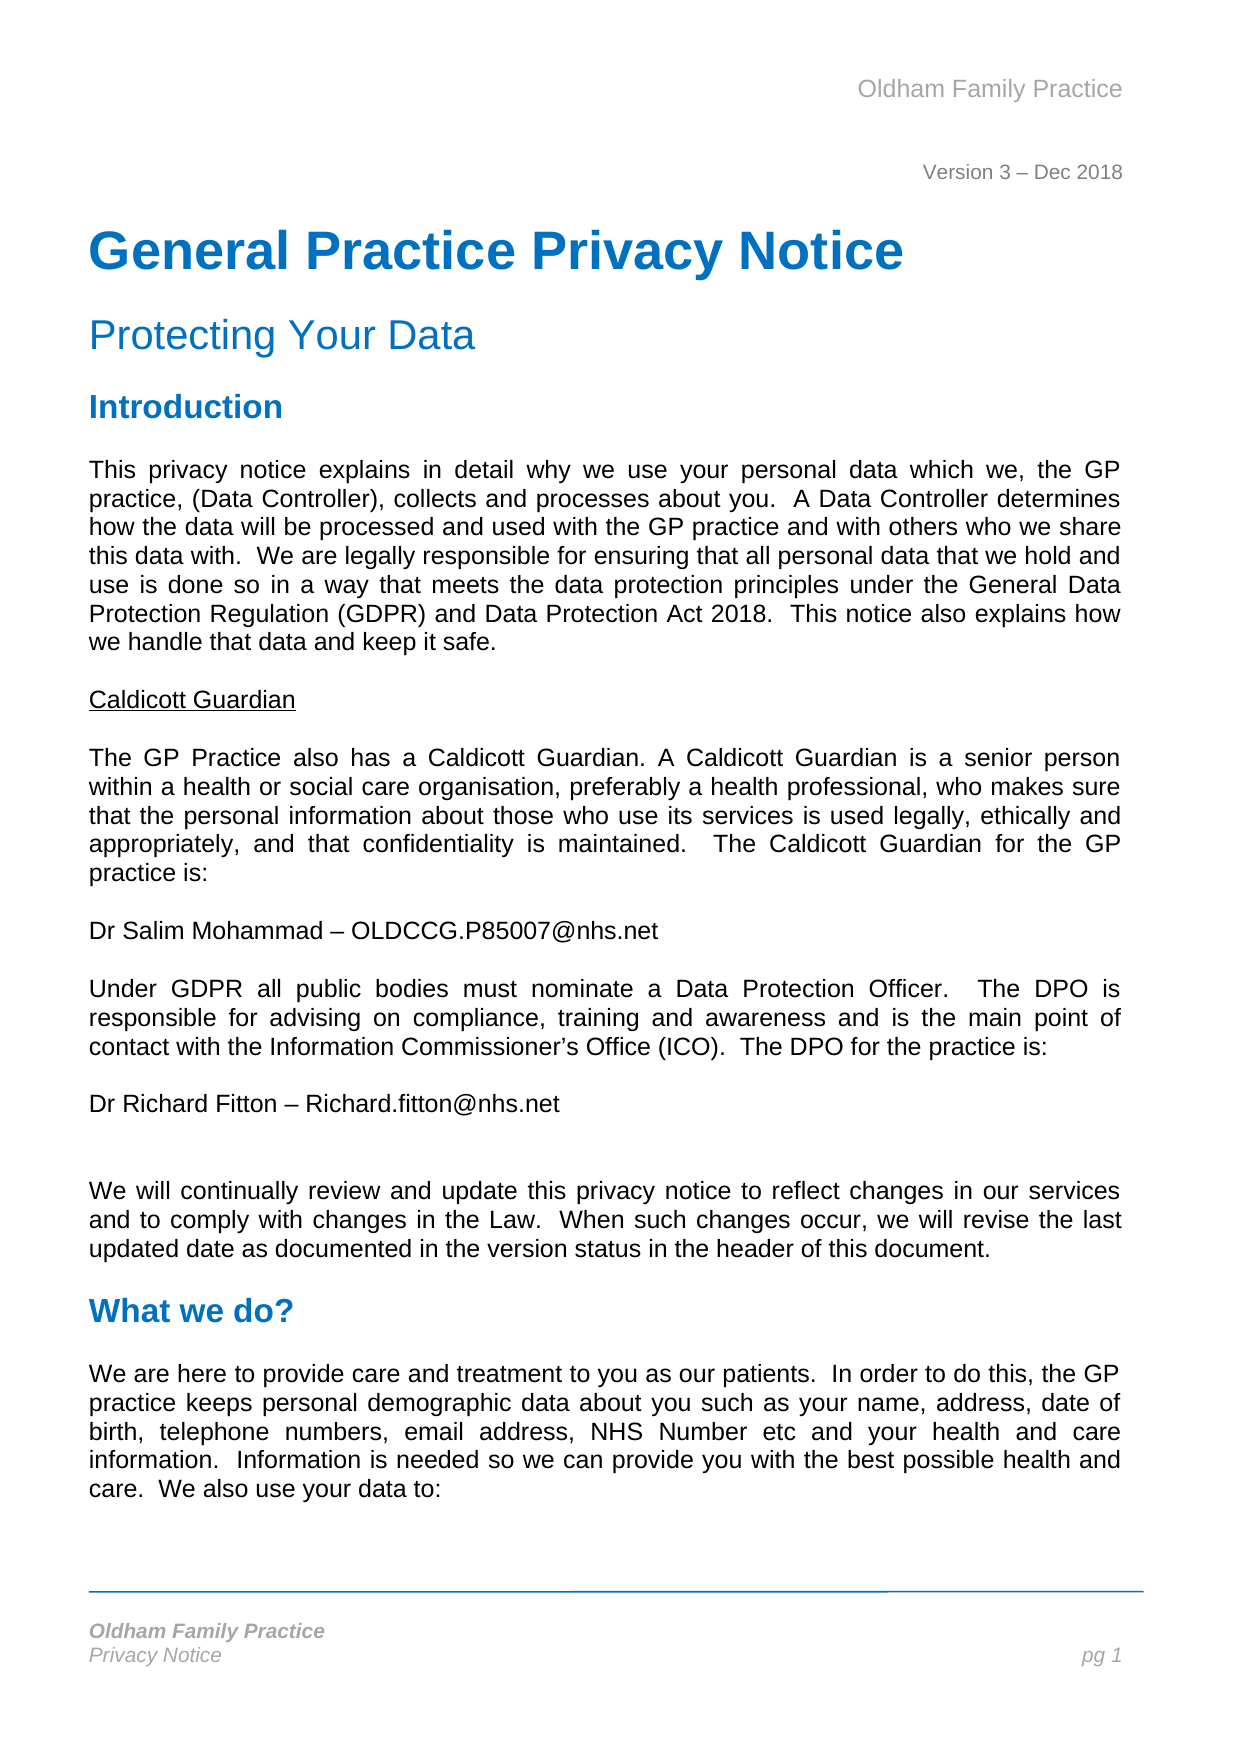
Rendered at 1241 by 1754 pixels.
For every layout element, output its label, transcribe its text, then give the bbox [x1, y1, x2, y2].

text We will continually review and update this privacy notice to reflect changes in our services and to comply with changes in the Law. When such changes occur, we will revise the last updated date as documented in the version status in the header of this document. [89, 1176, 1123, 1262]
text Introduction [89, 387, 1123, 426]
text We are here to provide care and treatment to you as our patients. In order to do this, the GP practice keeps personal demographic data about you such as your name, address, date of birth, telephone numbers, email address, NHS Number etc and your health and care information. Information is needed so we can provide you with the best possible health and care. We also use your data to: [89, 1359, 1123, 1503]
text General Practice Privacy Notice [89, 219, 1123, 281]
text Dr Salim Mohammad – OLDCCG.P85007@nhs.net [89, 916, 1123, 945]
text This privacy notice explains in detail why we use your personal data which we, the GP practice, (Data Controller), collects and processes about you. A Data Controller determines how the data will be processed and used with the GP practice and with others who we share this data with. We are legally responsible for ensuring that all personal data that we hold and use is done so in a way that meets the data protection principles under the General Data Protection Regulation (GDPR) and Data Protection Act 2018. This notice also explains how we handle that data and keep it safe. [89, 455, 1123, 656]
text Caldicott Guardian [89, 685, 1123, 714]
text The GP Practice also has a Caldicott Guardian. A Caldicott Guardian is a senior person within a health or social care organisation, preferably a health professional, who makes sure that the personal information about those who use its services is used legally, ethically and appropriately, and that confidentiality is maintained. The Caldicott Guardian for the GP practice is: [89, 743, 1123, 887]
text What we do? [89, 1292, 1123, 1330]
text Under GDPR all public bodies must nominate a Data Protection Officer. The DPO is responsible for advising on compliance, training and awareness and is the main point of contact with the Information Commissioner’s Office (ICO). The DPO for the practice is: [89, 974, 1123, 1060]
text Dr Richard Fitton – Richard.fitton@nhs.net [89, 1089, 1123, 1118]
text Protecting Your Data [89, 310, 1123, 358]
